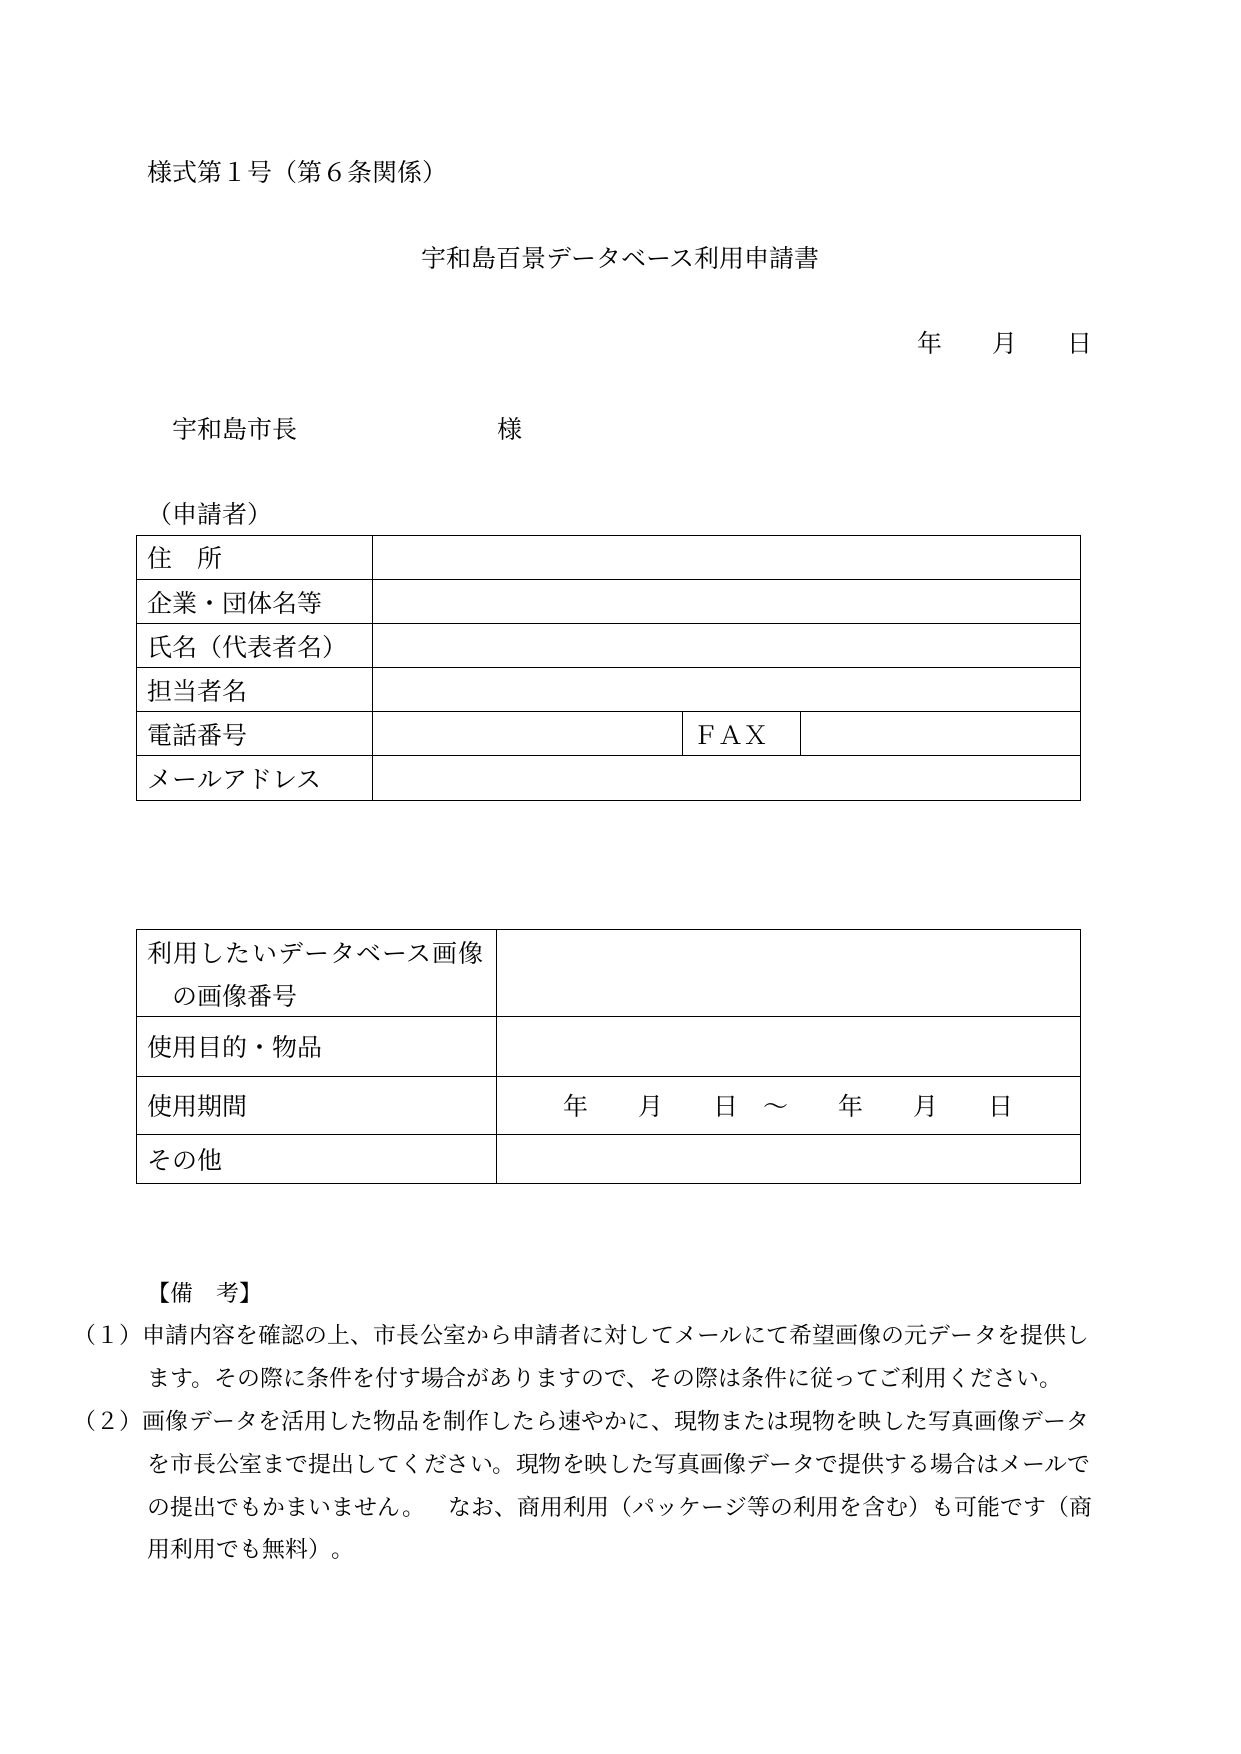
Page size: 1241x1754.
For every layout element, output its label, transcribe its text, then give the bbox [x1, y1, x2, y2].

table_cell 使用期間 [137, 1077, 496, 1133]
table_cell メールアドレス [137, 756, 372, 799]
text 様式第１号（第６条関係） [148, 149, 1092, 192]
table_cell [373, 712, 682, 755]
table_cell [801, 712, 1080, 755]
table_cell その他 [137, 1135, 496, 1183]
table_header [373, 536, 1080, 579]
text 宇和島市長 様 [148, 406, 1092, 449]
text 年 月 日 [148, 320, 1092, 363]
table_cell [497, 1135, 1080, 1183]
table_cell [373, 668, 1080, 711]
text 宇和島百景データベース利用申請書 [148, 235, 1092, 278]
text （２）画像データを活用した物品を制作したら速やかに、現物または現物を映した写真画像データを市長公室まで提出してください。現物を映した写真画像データで提供する場合はメールでの提出でもかまいません。 なお、商用利用（パッケージ等の利用を含む）も可能です（商用利用でも無料）。 [73, 1398, 1092, 1569]
table_cell 担当者名 [137, 668, 372, 711]
table_cell 氏名（代表者名） [137, 624, 372, 667]
table_cell [373, 756, 1080, 799]
text （１）申請内容を確認の上、市長公室から申請者に対してメールにて希望画像の元データを提供します。その際に条件を付す場合がありますので、その際は条件に従ってご利用ください。 [73, 1312, 1092, 1398]
table_header 住 所 [137, 536, 372, 579]
text 【備 考】 [148, 1270, 1092, 1312]
table_cell [373, 580, 1080, 623]
table_cell 使用目的・物品 [137, 1017, 496, 1076]
table_cell ＦＡＸ [683, 712, 800, 755]
table_header 利用したいデータベース画像の画像番号 [137, 930, 496, 1016]
table_cell [497, 1017, 1080, 1076]
table_cell [373, 624, 1080, 667]
table_cell 電話番号 [137, 712, 372, 755]
text （申請者） [148, 492, 1092, 534]
table_header [497, 930, 1080, 1016]
table_cell 年 月 日 ～ 年 月 日 [497, 1077, 1080, 1133]
table_cell 企業・団体名等 [137, 580, 372, 623]
